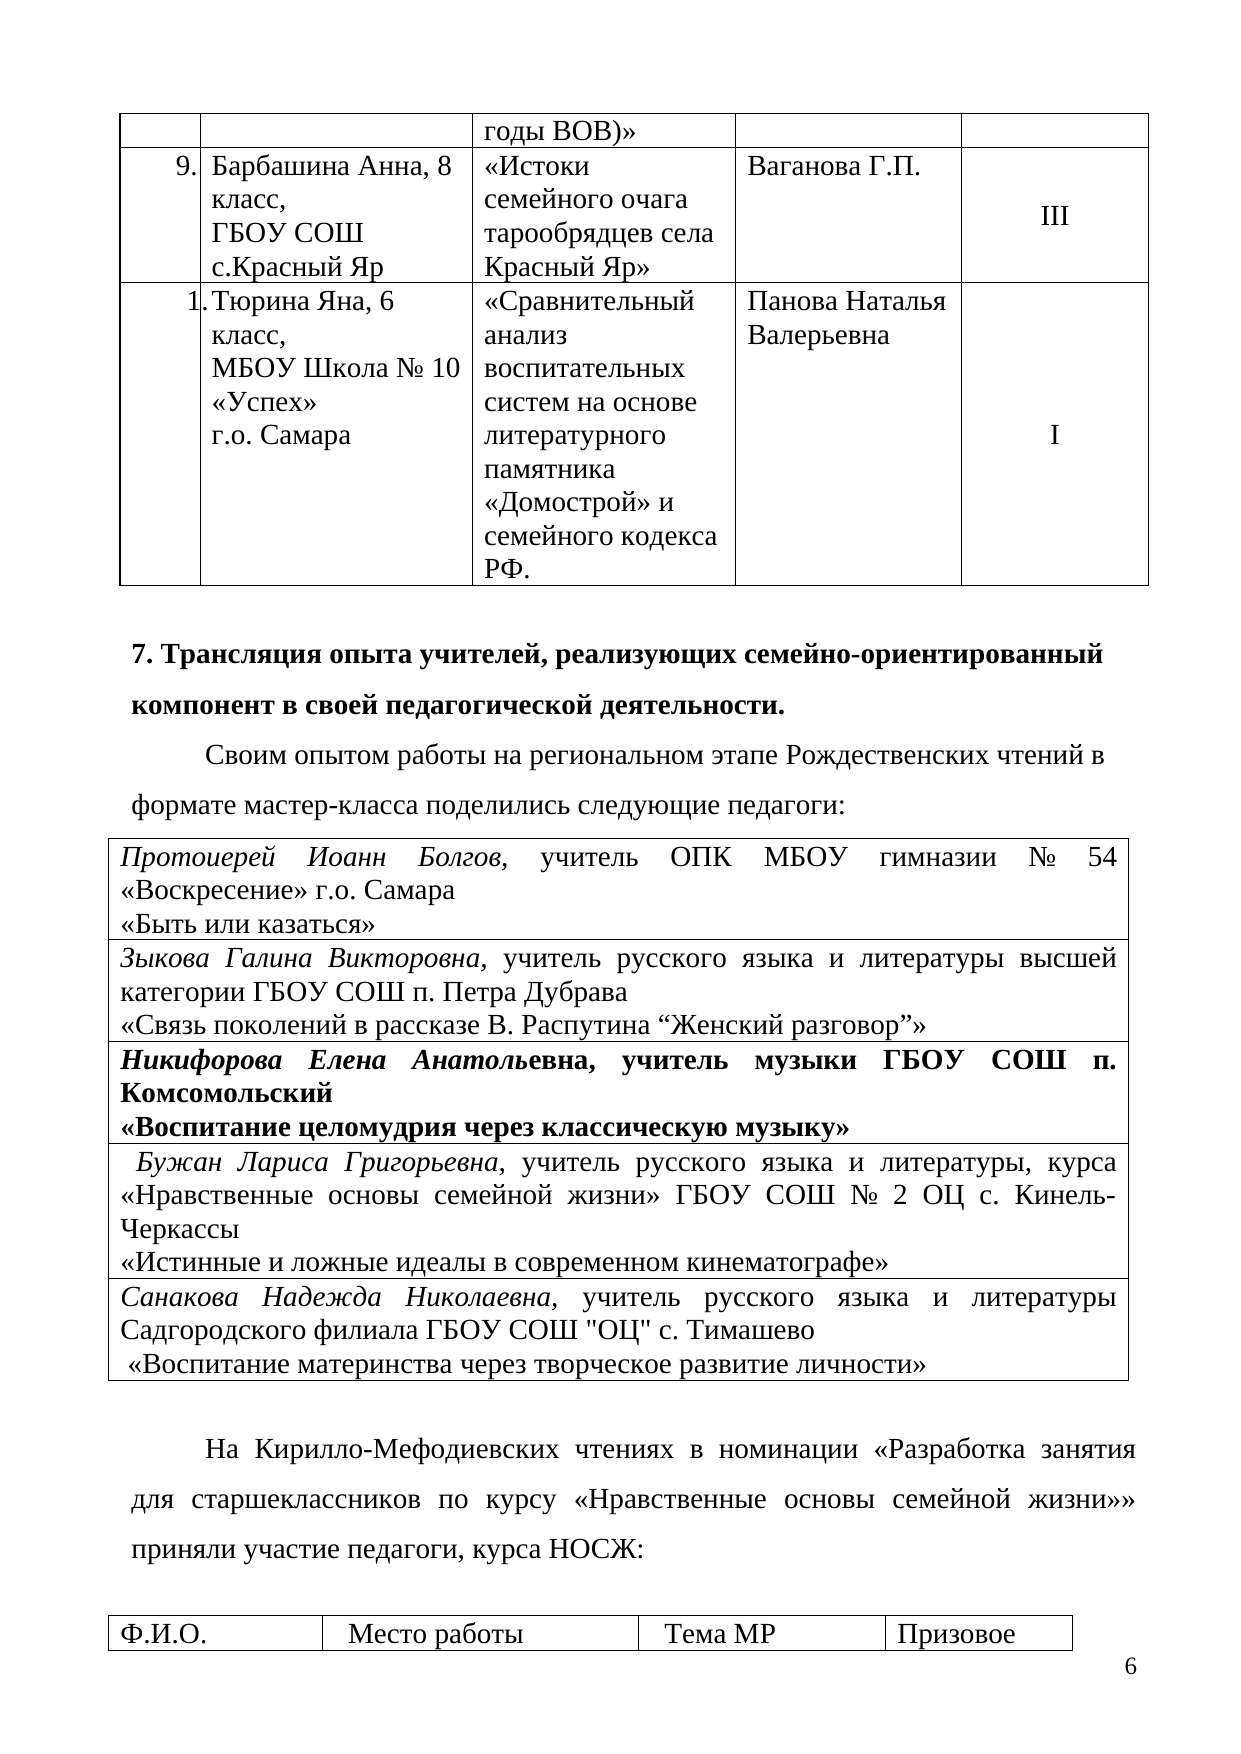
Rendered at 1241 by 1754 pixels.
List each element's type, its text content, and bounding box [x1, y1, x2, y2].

table_header Протоиерей Иоанн Болгов, учитель ОПК МБОУ гимназии № 54 «Воскресение» г.о. Самара «Быть или казаться» [109, 839, 1128, 939]
table_header Тема МР [639, 1616, 885, 1650]
text На Кирилло-Мефодиевских чтениях в номинации «Разработка занятия для старшеклассников по курсу «Нравственные основы семейной жизни»» приняли участие педагоги, курса НОСЖ: [131, 1431, 1137, 1565]
table_cell Бужан Лариса Григорьевна, учитель русского языка и литературы, курса «Нравственные основы семейной жизни» ГБОУ СОШ № 2 ОЦ с. Кинель-Черкассы «Истинные и ложные идеалы в современном кинематографе» [109, 1144, 1128, 1278]
table_cell II [962, 114, 1148, 147]
table_cell Зыкова Галина Викторовна, учитель русского языка и литературы высшей категории ГБОУ СОШ п. Петра Дубрава «Связь поколений в рассказе В. Распутина “Женский разговор”» [109, 940, 1128, 1041]
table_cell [201, 114, 472, 147]
table_cell Ваганова Г.П. [736, 148, 961, 282]
table_cell III [962, 148, 1148, 282]
table_cell [121, 114, 200, 147]
table_cell [121, 283, 200, 585]
table_cell Панова Наталья Валерьевна [736, 283, 961, 585]
table_cell Барбашина Анна, 8 класс, ГБОУ СОШ с.Красный Яр [201, 148, 472, 282]
table_cell «Истоки семейного очага тарообрядцев села Красный Яр» [473, 148, 735, 282]
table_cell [736, 114, 961, 147]
table_cell «Сравнительный анализ воспитательных систем на основе литературного памятника «Домострой» и семейного кодекса РФ. [473, 283, 735, 585]
table_cell Никифорова Елена Анатольевна, учитель музыки ГБОУ СОШ п. Комсомольский «Воспитание целомудрия через классическую музыку» [109, 1042, 1128, 1143]
text 7. Трансляция опыта учителей, реализующих семейно-ориентированный компонент в своей педагогической деятельности. [131, 636, 1137, 720]
table_header Призовое место [886, 1616, 1072, 1650]
table_cell Тюрина Яна, 6 класс, МБОУ Школа № 10 «Успех» г.о. Самара [201, 283, 472, 585]
table_cell I [962, 283, 1148, 585]
text Своим опытом работы на региональном этапе Рождественских чтений в формате мастер-класса поделились следующие педагоги: [131, 737, 1137, 821]
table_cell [473, 114, 735, 147]
table_header Ф.И.О. участника [109, 1616, 322, 1650]
table_header Место работы [323, 1616, 638, 1650]
table_cell [121, 148, 200, 282]
table_cell Санакова Надежда Николаевна, учитель русского языка и литературы Садгородского филиала ГБОУ СОШ "ОЦ" с. Тимашево «Воспитание материнства через творческое развитие личности» [109, 1279, 1128, 1379]
